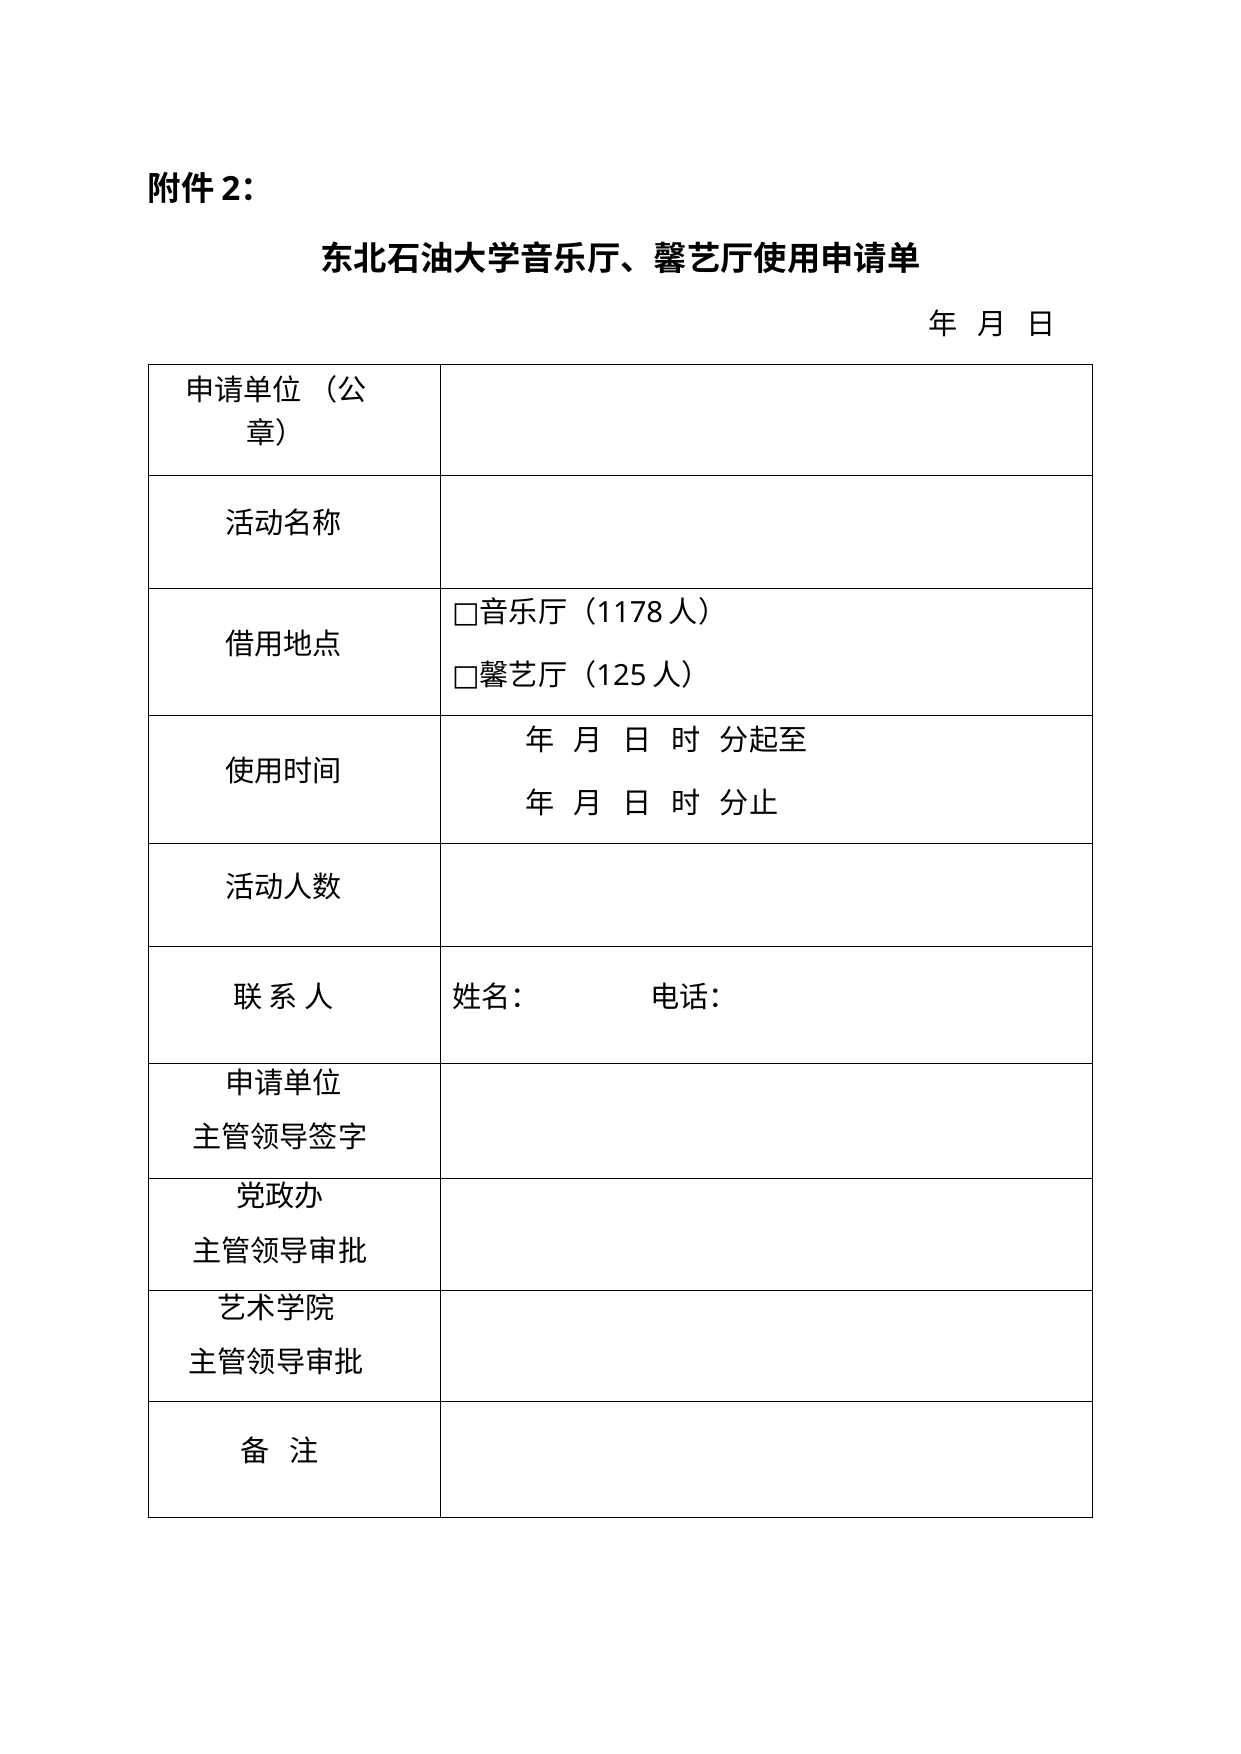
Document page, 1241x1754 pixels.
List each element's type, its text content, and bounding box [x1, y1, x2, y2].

text 东北石油大学音乐厅、馨艺厅使用申请单 [148, 231, 1093, 279]
table_cell 活动名称 [149, 476, 440, 588]
table_cell 申请单位 主管领导签字 [149, 1064, 440, 1178]
text 附件2： [148, 162, 1093, 210]
table_cell 借用地点 [149, 589, 440, 715]
table_cell [441, 476, 1092, 588]
table_cell 活动人数 [149, 844, 440, 946]
table_cell 联 系 人 [149, 947, 440, 1063]
table_header 申请单位 （公章） [149, 365, 440, 475]
table_cell □音乐厅（1178人） □馨艺厅（125人） [441, 589, 1092, 715]
table_cell [441, 844, 1092, 946]
table_cell 艺术学院 主管领导审批 [149, 1291, 440, 1401]
table_cell [441, 1402, 1092, 1517]
table_cell 备 注 [149, 1402, 440, 1517]
table_cell [441, 1291, 1092, 1401]
table_cell 姓名： 电话： [441, 947, 1092, 1063]
table_cell 年 月 日 时 分起至 年 月 日 时 分止 [441, 716, 1092, 842]
table_cell 使用时间 [149, 716, 440, 842]
table_cell [441, 1064, 1092, 1178]
text 年 月 日 [148, 300, 1055, 343]
table_cell [441, 1179, 1092, 1289]
table_cell 党政办 主管领导审批 [149, 1179, 440, 1289]
table_header [441, 365, 1092, 475]
